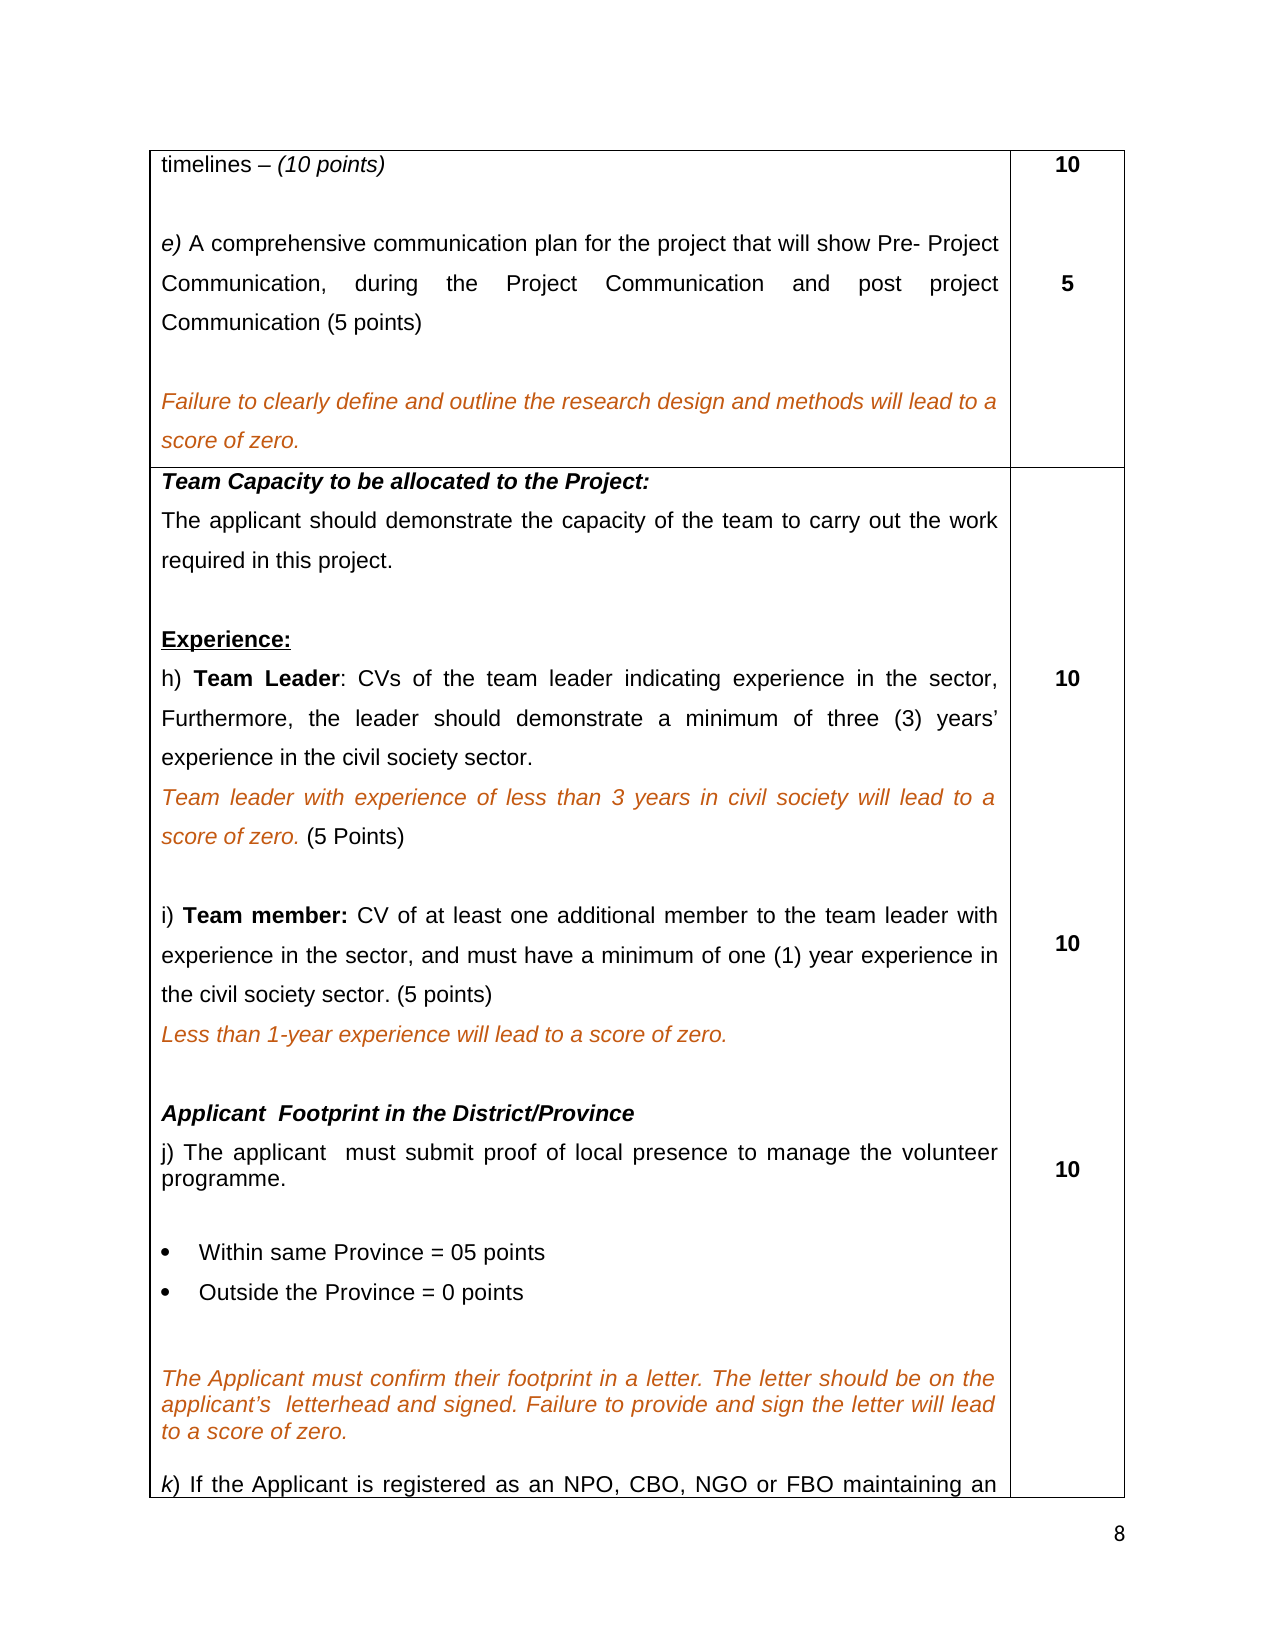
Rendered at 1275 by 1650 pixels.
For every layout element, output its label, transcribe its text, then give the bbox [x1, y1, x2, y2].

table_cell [151, 468, 1010, 1497]
table_cell 10 10 10 5 [1011, 468, 1124, 1497]
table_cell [151, 151, 1010, 467]
table_cell 25 10 5 [1011, 151, 1124, 467]
